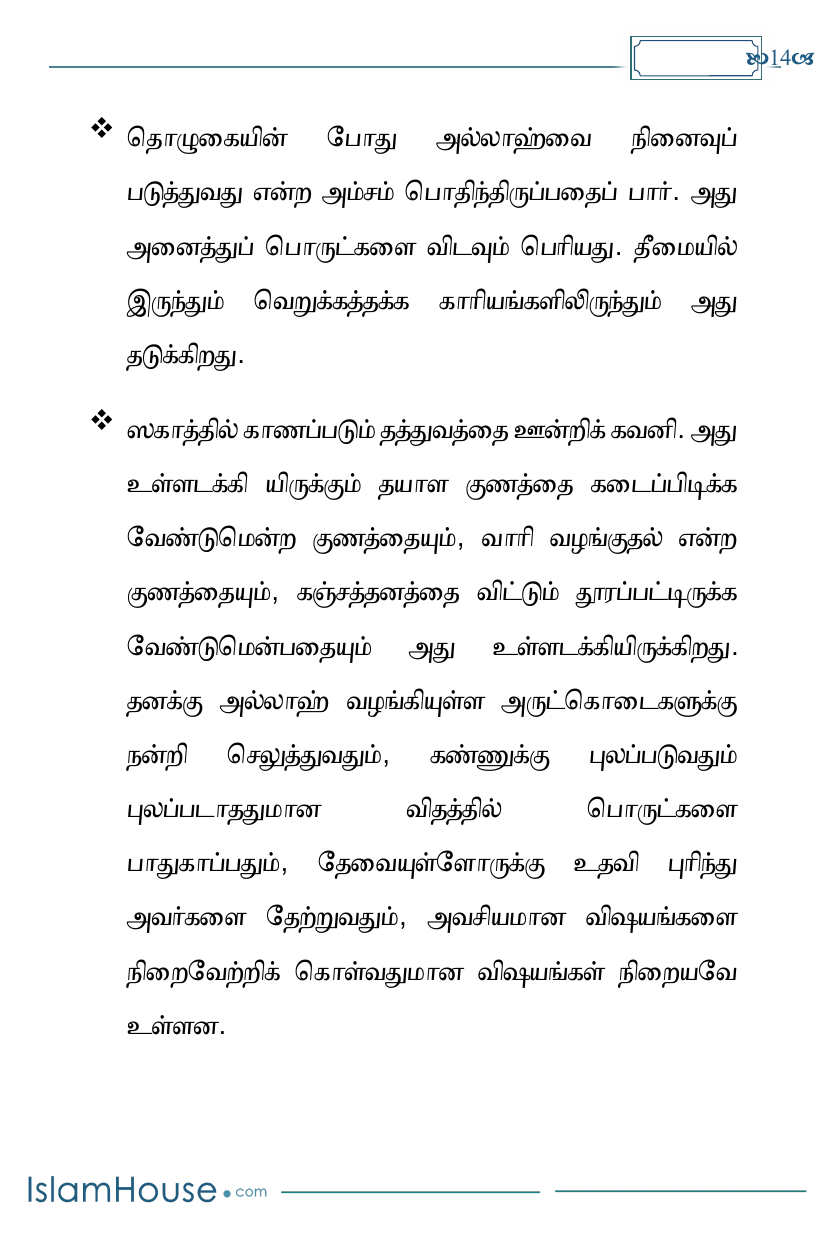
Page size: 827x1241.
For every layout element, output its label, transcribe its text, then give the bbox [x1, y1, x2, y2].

picture [20, 1171, 541, 1209]
picture [548, 1170, 807, 1208]
list ஸகாத்தில் காணப்படும் தத்துவத்தை ஊன்றிக் கவனி. அது உள்ளடக்கி யிருக்கும் தயாள குணத்தை கடைப்பிடிக்க வேண்டுமென்ற குணத்தையும், வாரி வழங்குதல் என்ற குணத்தையும், கஞ்சத்தனத்தை விட்டும் தூரப்பட்டிருக்க வேண்டுமென்பதையும் அது உள்ளடக்கியிருக்கிறது. தனக்கு அல்லாஹ் வழங்கியுள்ள அருட்கொடைகளுக்கு நன்றி செலுத்துவதும், கண்ணுக்கு புலப்படுவதும் புலப்படாததுமான விதத்தில் பொருட்களை பாதுகாப்பதும், தேவையுள்ளோருக்கு உதவி புரிந்து அவர்களை தேற்றுவதும், அவசியமான விஷயங்களை நிறைவேற்றிக் கொள்வதுமான விஷயங்கள் நிறையவே உள்ளன. [89, 399, 738, 1042]
list தொழுகையின் போது அல்லாஹ்வை நினைவுப் படுத்துவது என்ற அம்சம் பொதிந்திருப்பதைப் பார். அது அனைத்துப் பொருட்களை விடவும் பெரியது. தீமையில் இருந்தும் வெறுக்கத்தக்க காரியங்களிலிருந்தும் அது தடுக்கிறது. [89, 107, 738, 371]
